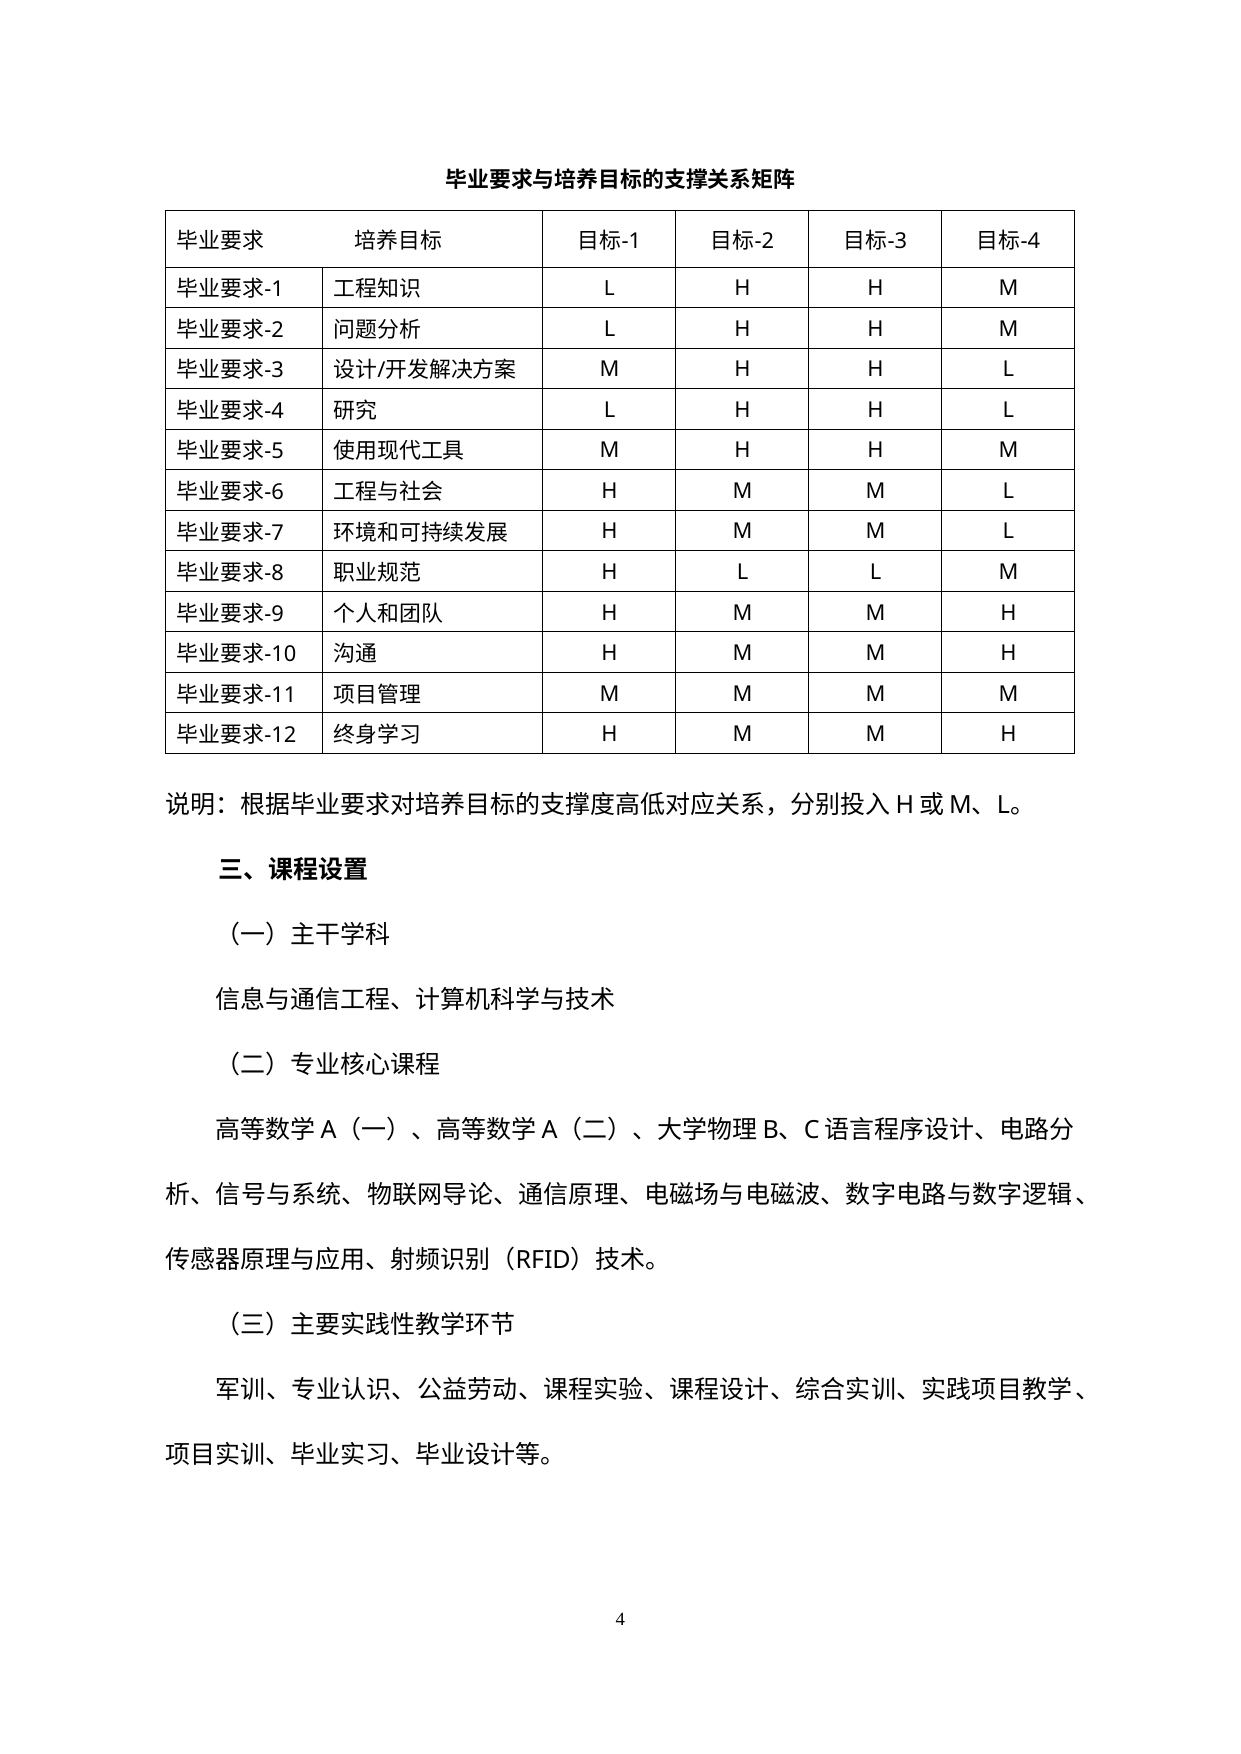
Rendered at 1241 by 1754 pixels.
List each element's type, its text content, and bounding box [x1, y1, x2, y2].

table_cell L [942, 349, 1074, 388]
table_cell H [809, 389, 941, 429]
table_cell L [809, 551, 941, 591]
table_cell L [543, 389, 675, 429]
table_cell 研究 [323, 389, 542, 429]
table_cell M [942, 308, 1074, 348]
table_cell H [543, 632, 675, 672]
table_header 目标-2 [676, 211, 808, 267]
table_cell H [942, 632, 1074, 672]
table_cell 毕业要求-5 [166, 430, 322, 469]
table_cell 毕业要求-8 [166, 551, 322, 591]
table_cell M [942, 673, 1074, 712]
table_cell 毕业要求-4 [166, 389, 322, 429]
table_cell M [942, 551, 1074, 591]
text 三、课程设置 [165, 835, 1075, 900]
table_cell H [543, 592, 675, 631]
table_cell 工程知识 [323, 268, 542, 307]
table_cell H [676, 268, 808, 307]
text （一）主干学科 [165, 900, 1075, 965]
table_cell H [676, 430, 808, 469]
text 军训、专业认识、公益劳动、课程实验、课程设计、综合实训、实践项目教学、项目实训、毕业实习、毕业设计等。 [165, 1355, 1075, 1485]
table_cell 毕业要求-1 [166, 268, 322, 307]
table_cell M [809, 511, 941, 550]
table_cell M [809, 632, 941, 672]
table_cell 毕业要求-3 [166, 349, 322, 388]
table_cell H [809, 430, 941, 469]
table_cell H [942, 592, 1074, 631]
table_cell M [676, 592, 808, 631]
table_cell M [676, 673, 808, 712]
table_cell H [543, 551, 675, 591]
text （二）专业核心课程 [165, 1030, 1075, 1095]
table_cell 毕业要求-12 [166, 713, 322, 753]
table_cell 个人和团队 [323, 592, 542, 631]
table_cell L [543, 268, 675, 307]
table_cell H [809, 308, 941, 348]
table_cell M [942, 268, 1074, 307]
table_cell H [676, 308, 808, 348]
table_cell H [543, 713, 675, 753]
table_cell M [676, 470, 808, 510]
table_cell 毕业要求-9 [166, 592, 322, 631]
table_cell H [809, 349, 941, 388]
text 毕业要求与培养目标的支撑关系矩阵 [165, 162, 1075, 194]
table_cell 项目管理 [323, 673, 542, 712]
table_header 毕业要求 培养目标 [166, 211, 542, 267]
table_cell 环境和可持续发展 [323, 511, 542, 550]
table_cell L [543, 308, 675, 348]
table_cell M [543, 430, 675, 469]
table_cell L [942, 389, 1074, 429]
table_cell 毕业要求-6 [166, 470, 322, 510]
table_cell L [942, 470, 1074, 510]
table_cell 工程与社会 [323, 470, 542, 510]
table_cell L [676, 551, 808, 591]
table_cell M [809, 713, 941, 753]
table_cell M [676, 632, 808, 672]
table_header 目标-4 [942, 211, 1074, 267]
table_cell 设计/开发解决方案 [323, 349, 542, 388]
table_cell 终身学习 [323, 713, 542, 753]
table_cell H [942, 713, 1074, 753]
table_cell 毕业要求-7 [166, 511, 322, 550]
table_cell M [676, 713, 808, 753]
text （三）主要实践性教学环节 [165, 1290, 1075, 1355]
table_cell 使用现代工具 [323, 430, 542, 469]
table_cell 毕业要求-2 [166, 308, 322, 348]
table_cell M [676, 511, 808, 550]
text 信息与通信工程、计算机科学与技术 [165, 965, 1075, 1030]
table_cell M [942, 430, 1074, 469]
table_cell H [809, 268, 941, 307]
table_cell H [676, 349, 808, 388]
table_cell M [543, 349, 675, 388]
table_cell 毕业要求-10 [166, 632, 322, 672]
text 说明：根据毕业要求对培养目标的支撑度高低对应关系，分别投入H或M、L。 [165, 770, 1075, 835]
table_cell 问题分析 [323, 308, 542, 348]
table_header 目标-1 [543, 211, 675, 267]
text 高等数学A（一）、高等数学A（二）、大学物理B、C语言程序设计、电路分析、信号与系统、物联网导论、通信原理、电磁场与电磁波、数字电路与数字逻辑、传感器原理与应用、射频识别（RFID）技术。 [165, 1095, 1075, 1290]
table_cell 沟通 [323, 632, 542, 672]
table_cell H [676, 389, 808, 429]
table_cell M [543, 673, 675, 712]
table_cell H [543, 470, 675, 510]
table_cell H [543, 511, 675, 550]
table_cell 毕业要求-11 [166, 673, 322, 712]
table_cell M [809, 673, 941, 712]
table_cell L [942, 511, 1074, 550]
table_header 目标-3 [809, 211, 941, 267]
table_cell M [809, 470, 941, 510]
table_cell M [809, 592, 941, 631]
table_cell 职业规范 [323, 551, 542, 591]
